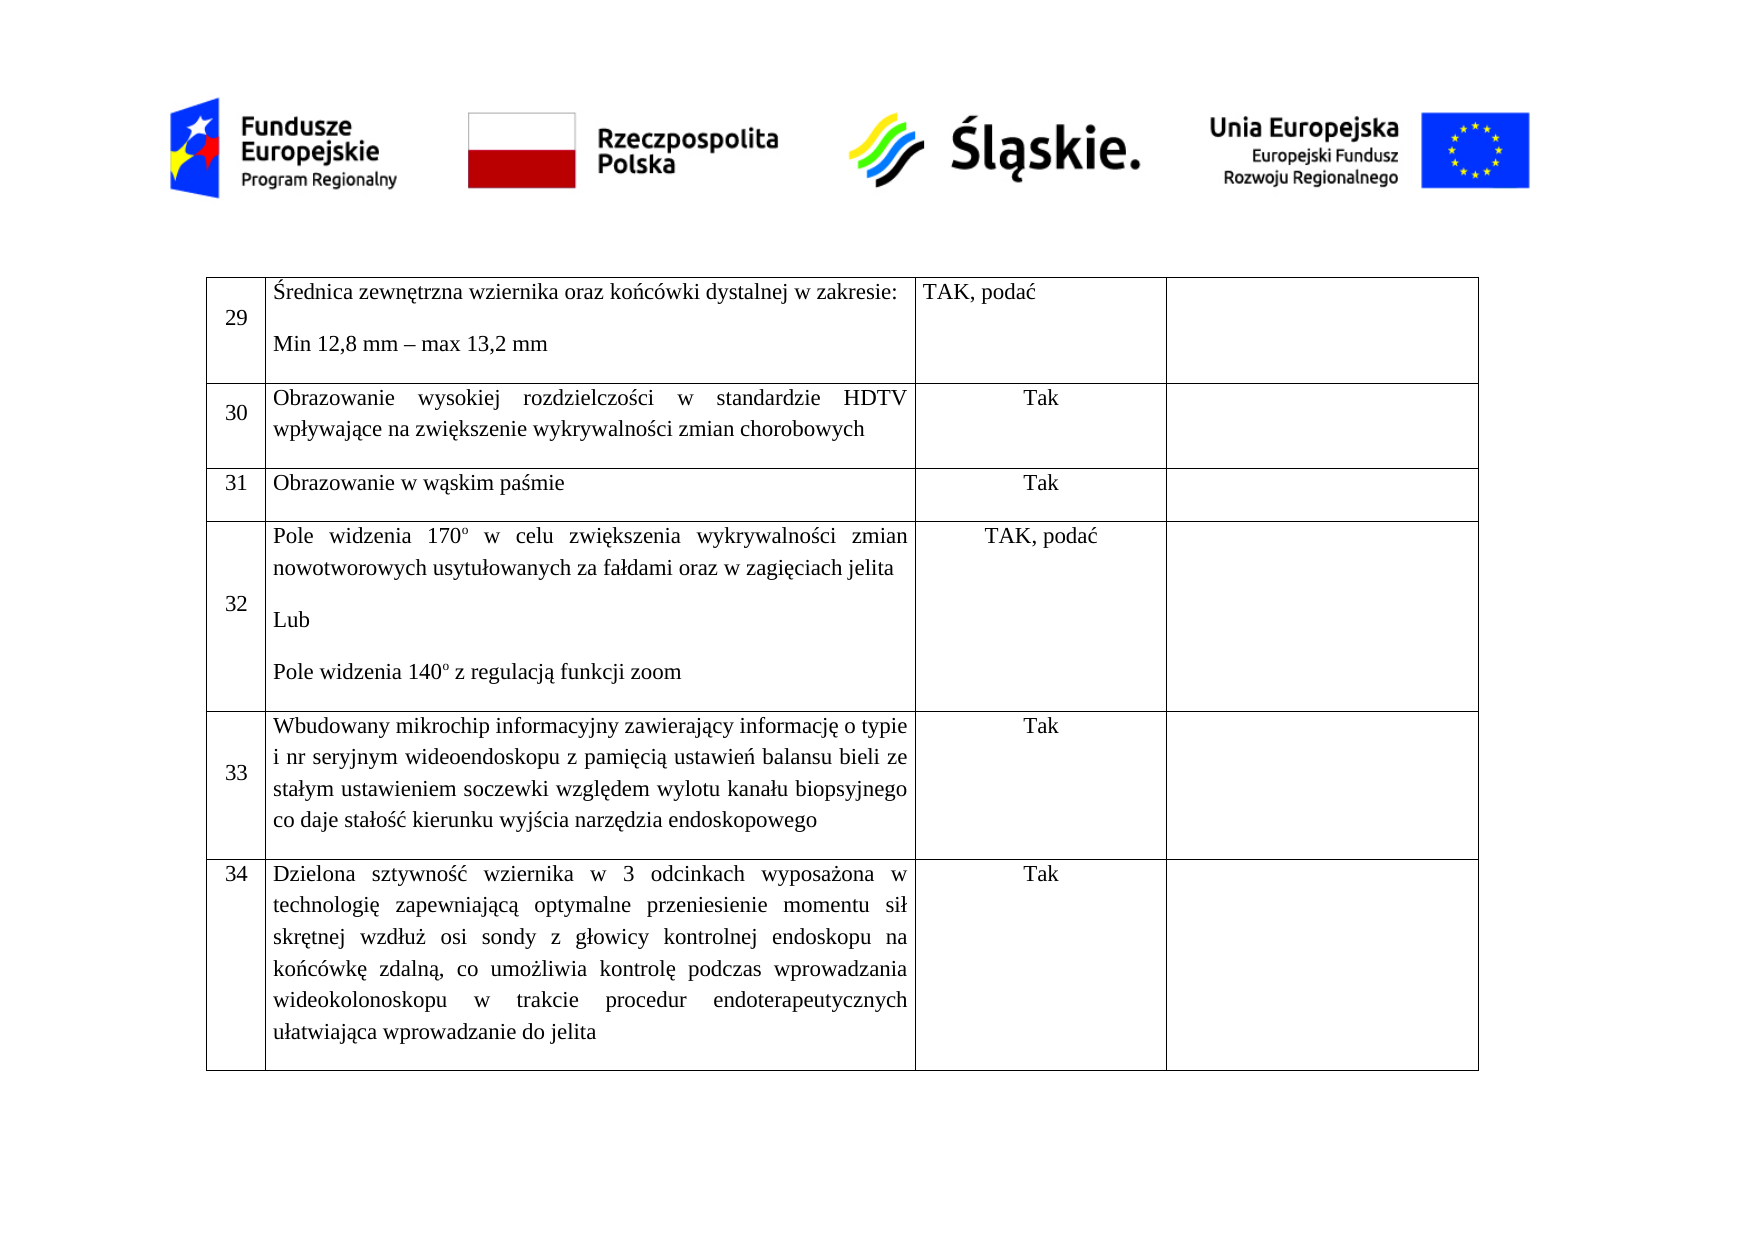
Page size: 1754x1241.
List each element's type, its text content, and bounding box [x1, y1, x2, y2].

table_cell [1167, 712, 1478, 859]
table_cell 34 [207, 860, 265, 1070]
table_cell 29 [207, 278, 265, 382]
table_cell [1167, 860, 1478, 1070]
table_cell Tak [916, 712, 1166, 859]
table_cell 30 [207, 384, 265, 467]
table_cell TAK, podać [916, 522, 1166, 711]
picture [147, 73, 1553, 221]
table_cell [1167, 522, 1478, 711]
table_cell Średnica zewnętrzna wziernika oraz końcówki dystalnej w zakresie: Min 12,8 mm – max 13,2 mm [266, 278, 915, 382]
table_cell Wbudowany mikrochip informacyjny zawierający informację o typie i nr seryjnym wideoendoskopu z pamięcią ustawień balansu bieli ze stałym ustawieniem soczewki względem wylotu kanału biopsyjnego co daje stałość kierunku wyjścia narzędzia endoskopowego [266, 712, 915, 859]
table_cell 33 [207, 712, 265, 859]
table_cell 31 [207, 469, 265, 521]
table_cell Obrazowanie wysokiej rozdzielczości w standardzie HDTV wpływające na zwiększenie wykrywalności zmian chorobowych [266, 384, 915, 467]
table_cell Tak [916, 384, 1166, 467]
table_cell TAK, podać [916, 278, 1166, 382]
table_cell [1167, 384, 1478, 467]
table_cell Tak [916, 860, 1166, 1070]
table_cell Obrazowanie w wąskim paśmie [266, 469, 915, 521]
table_cell [1167, 278, 1478, 382]
table_cell Tak [916, 469, 1166, 521]
table_cell Pole widzenia 170o w celu zwiększenia wykrywalności zmian nowotworowych usytułowanych za fałdami oraz w zagięciach jelita Lub Pole widzenia 140o z regulacją funkcji zoom [266, 522, 915, 711]
table_cell 32 [207, 522, 265, 711]
table_cell [1167, 469, 1478, 521]
